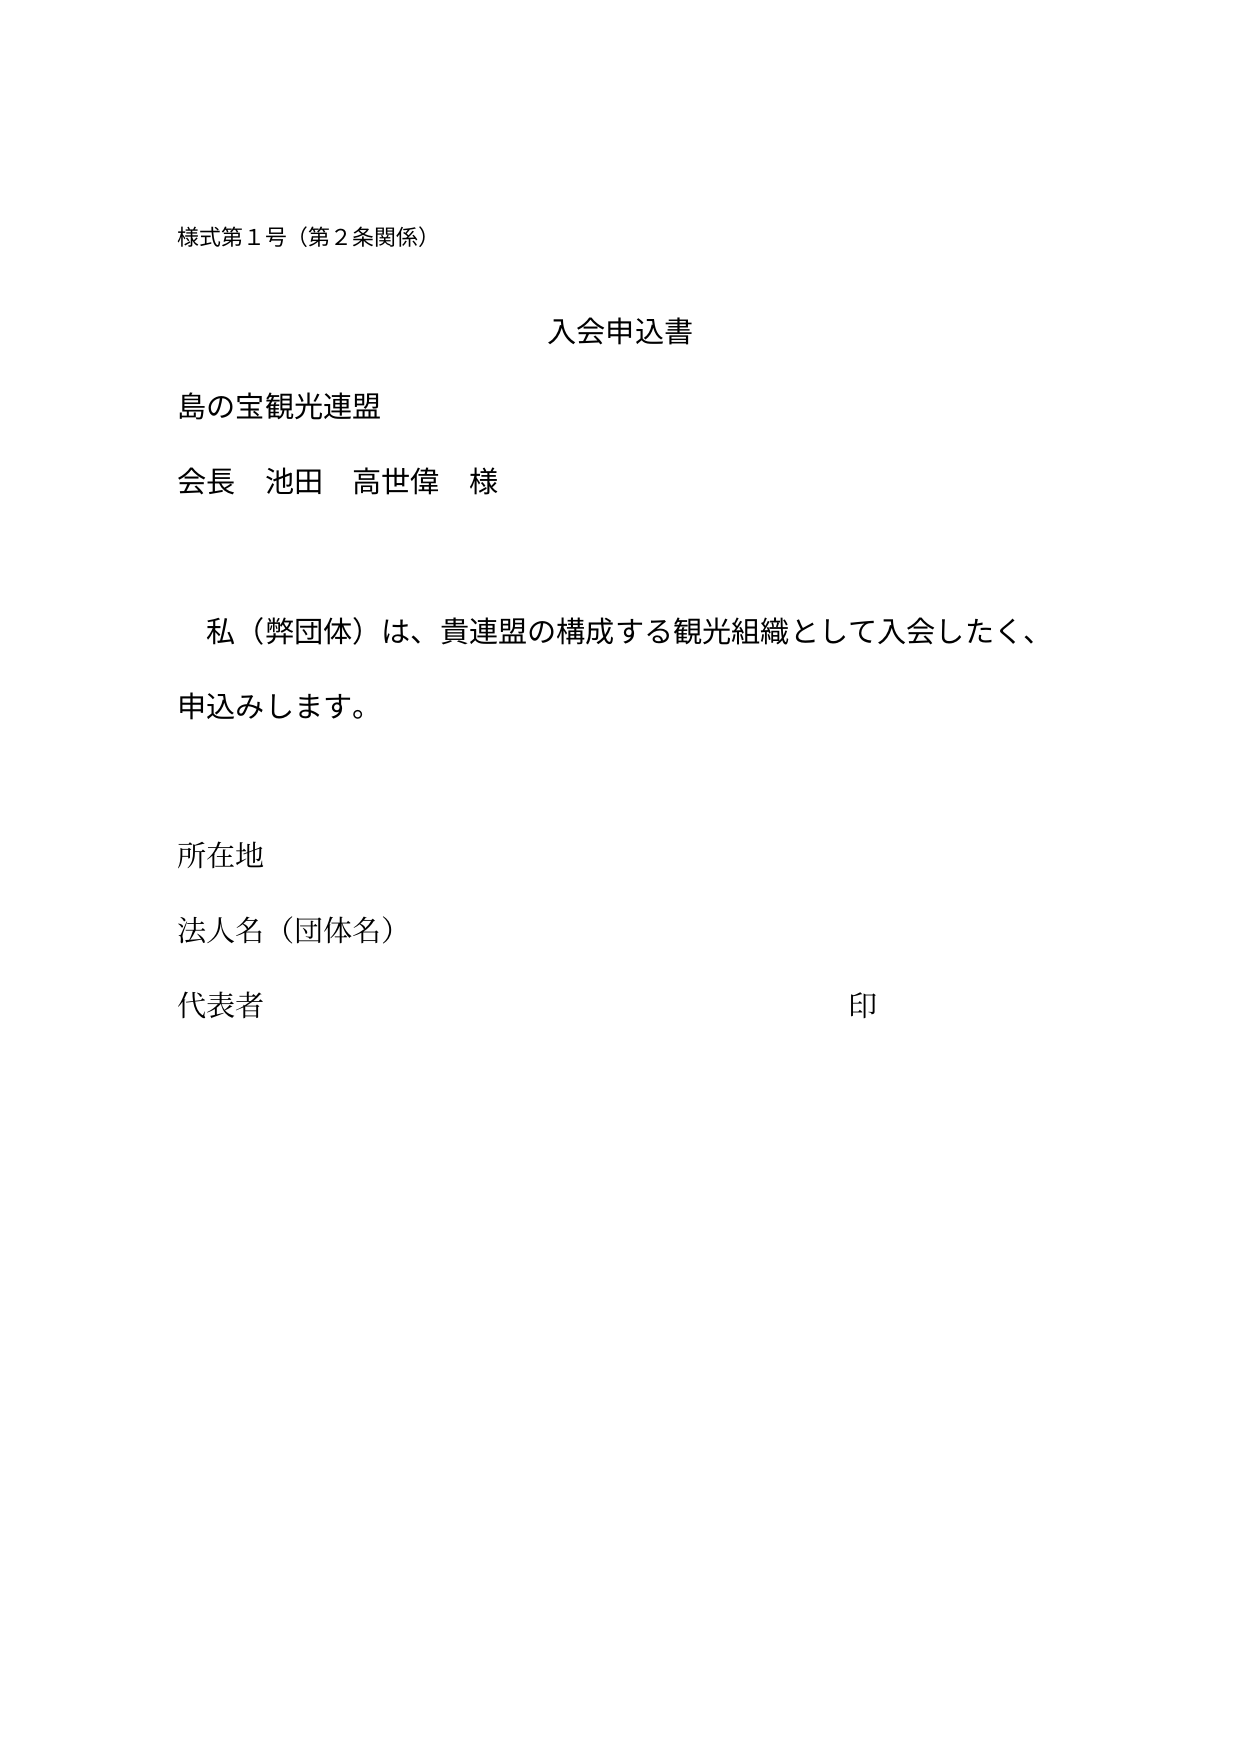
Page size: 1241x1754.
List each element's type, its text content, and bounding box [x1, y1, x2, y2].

text 代表者 印 [177, 967, 1063, 1042]
text 入会申込書 [177, 292, 1063, 367]
text 私（弊団体）は、貴連盟の構成する観光組織として入会したく、申込みします。 [177, 592, 1063, 742]
text 島の宝観光連盟 [177, 367, 1063, 442]
text 所在地 [177, 817, 1063, 892]
text 会長 池田 高世偉 様 [177, 442, 1063, 517]
text 法人名（団体名） [177, 892, 1063, 967]
text 様式第１号（第２条関係） [177, 217, 1063, 254]
